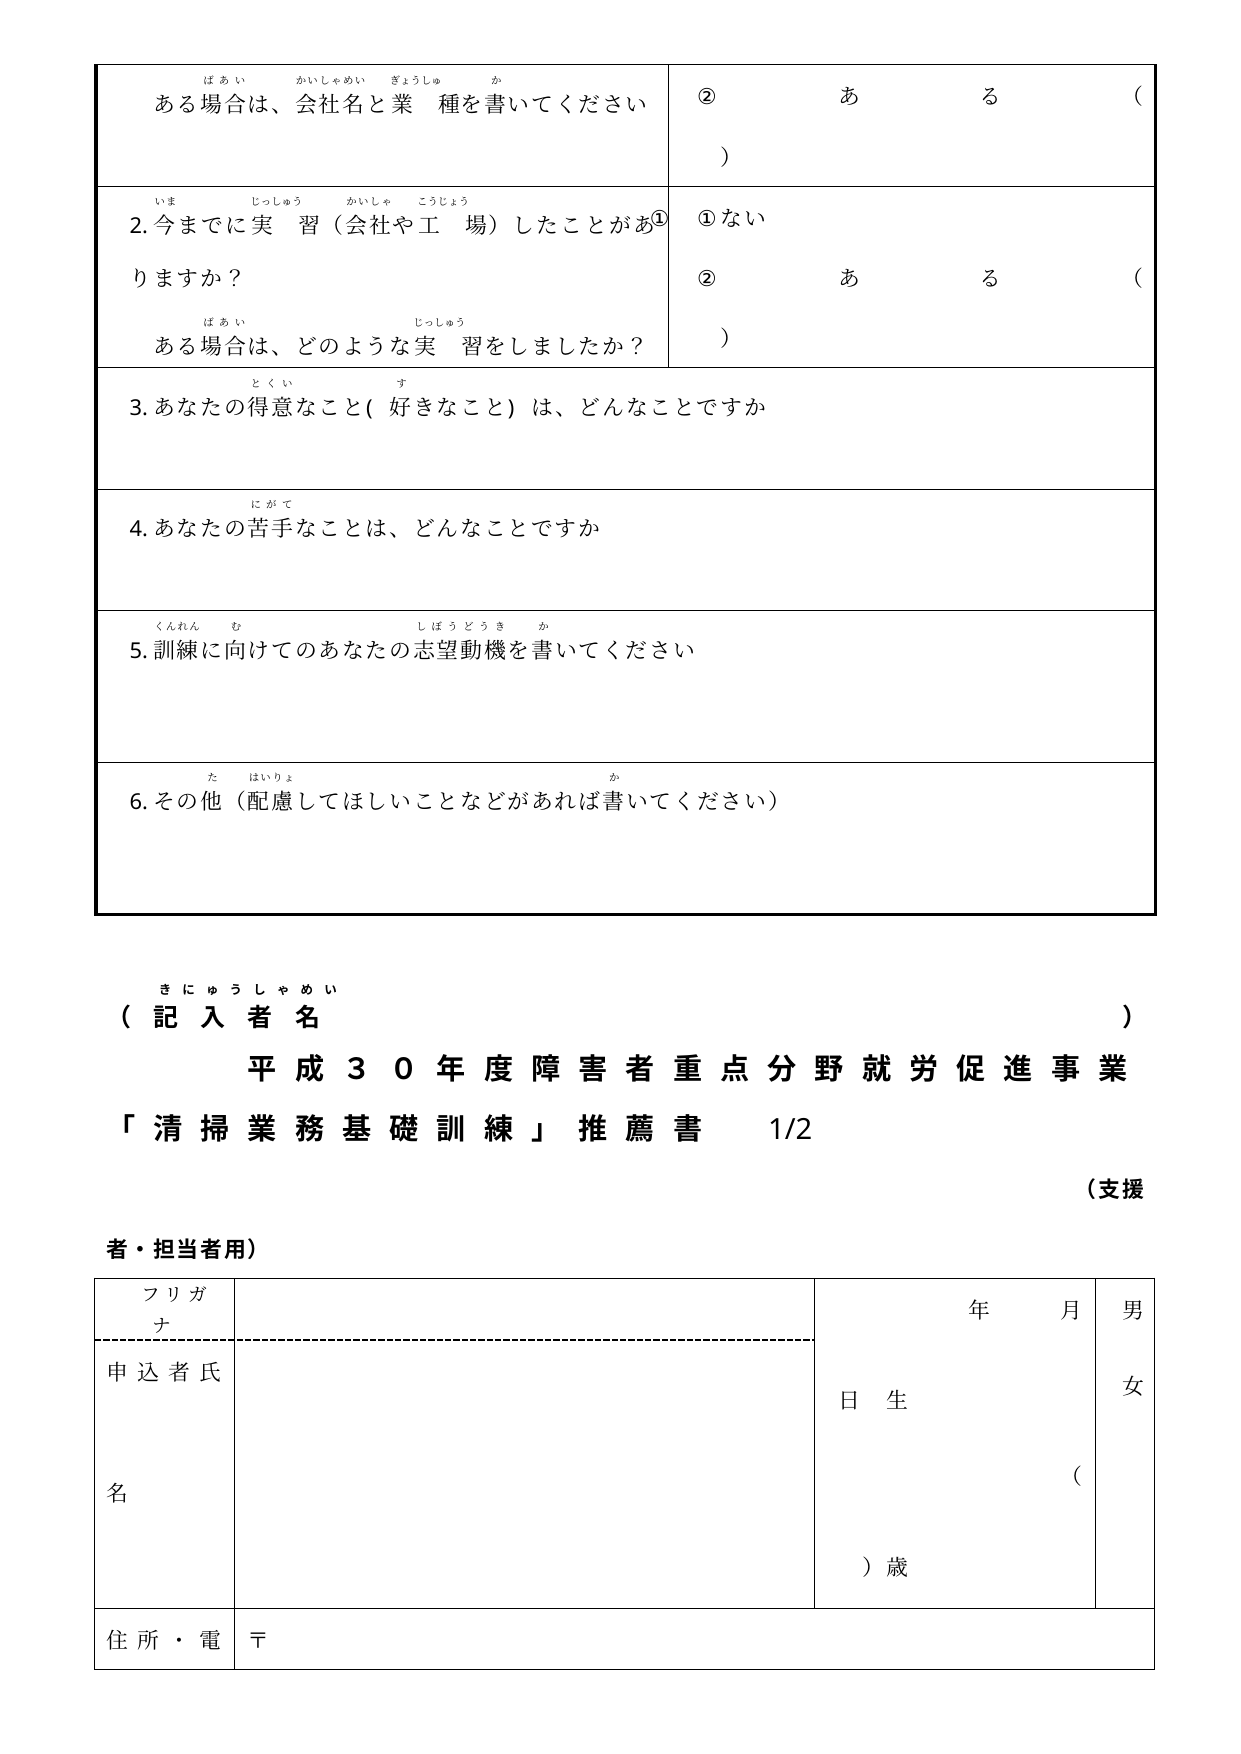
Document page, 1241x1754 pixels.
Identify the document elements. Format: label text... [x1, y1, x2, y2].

text （ ） [106, 916, 1207, 1037]
table_cell ①ない ②ある（ ） [669, 187, 1154, 367]
table_cell 3.あなたのなこと(きなこと)は、どんなことですか [98, 368, 1154, 489]
table_cell 住所・電話 [95, 1609, 234, 1669]
table_header 男 女 [1096, 1279, 1154, 1608]
table_cell ①ない ②ある（ ） [669, 65, 1154, 186]
table_cell 4.あなたのなことは、どんなことですか [98, 490, 1154, 610]
table_cell 申込者氏名 [95, 1339, 234, 1608]
table_cell 6.（してほしいことなどがあればいてください） [98, 763, 1154, 913]
table_cell [235, 1339, 814, 1608]
text （支援者・担当者用） [106, 1157, 1146, 1278]
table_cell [98, 65, 668, 186]
table_header [235, 1279, 814, 1339]
table_cell 5.にけてのあなたのをいてください [98, 611, 1154, 762]
table_header フリガナ [95, 1279, 234, 1339]
table_cell 〒 電話 [235, 1609, 1154, 1669]
table_cell 2.までに（や）したことがありますか？ あるは、どのようなをしましたか？ [98, 187, 668, 367]
text 平成３０年度障害者重点分野就労促進事業「清掃業務基礎訓練」推薦書 1/2 [106, 1037, 1146, 1157]
table_header 年 月 日 生 （ ）歳 [815, 1279, 1095, 1608]
